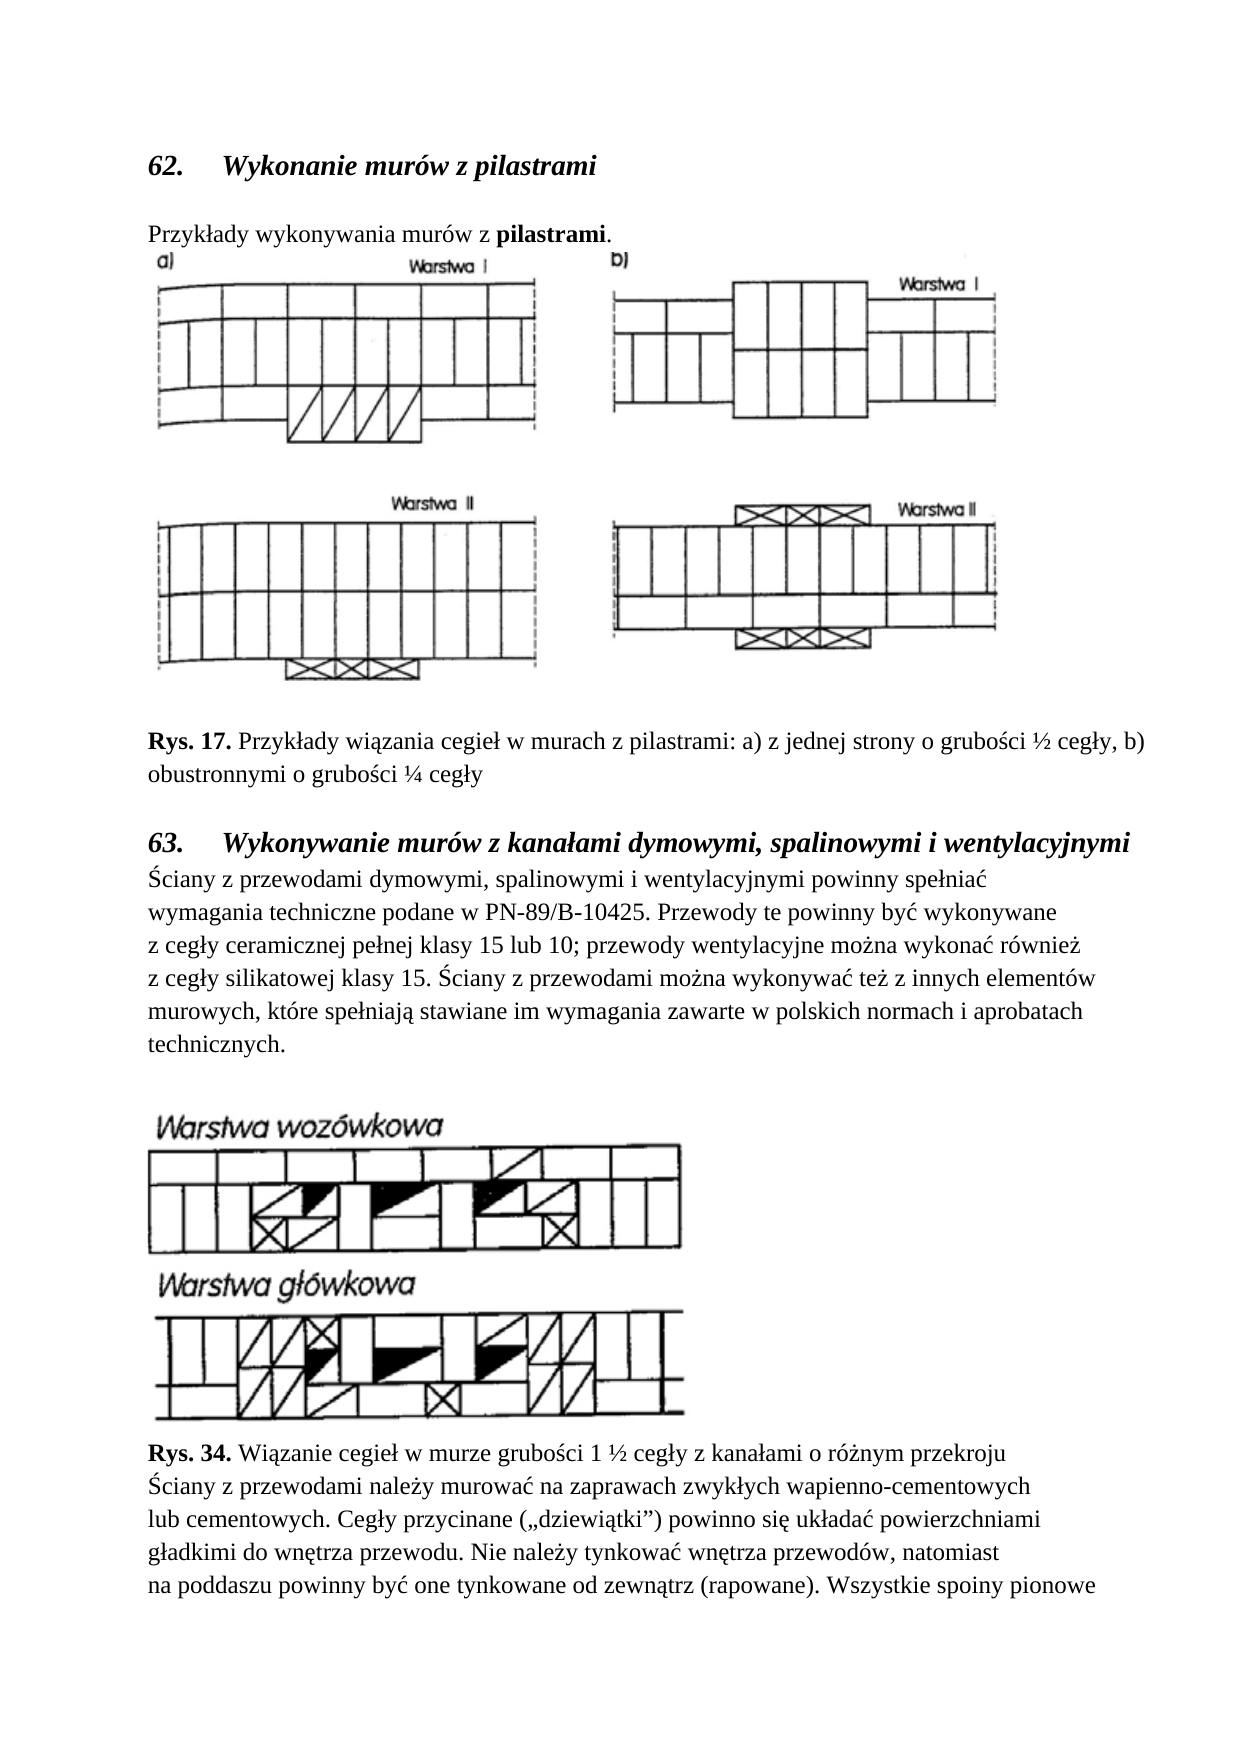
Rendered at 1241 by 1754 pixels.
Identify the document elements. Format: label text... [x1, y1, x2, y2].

text wymagania techniczne podane w PN-89/B-10425. Przewody te powinny być wykonywane [148, 897, 1152, 926]
text Ściany z przewodami dymowymi, spalinowymi i wentylacyjnymi powinny spełniać [148, 864, 1152, 892]
text z cegły silikatowej klasy 15. Ściany z przewodami można wykonywać też z innych elementów [148, 963, 1152, 992]
text 62. Wykonanie murów z pilastrami [148, 148, 1152, 181]
text technicznych. [148, 1029, 1152, 1058]
text z cegły ceramicznej pełnej klasy 15 lub 10; przewody wentylacyjne można wykonać również [148, 930, 1152, 958]
text Rys. 34. Wiązanie cegieł w murze grubości 1 ½ cegły z kanałami o różnym przekroju [148, 1438, 1152, 1467]
text murowych, które spełniają stawiane im wymagania zawarte w polskich normach i aprobatach [148, 996, 1152, 1024]
text Ściany z przewodami należy murować na zaprawach zwykłych wapienno-cementowych [148, 1471, 1152, 1500]
text na poddaszu powinny być one tynkowane od zewnątrz (rapowane). Wszystkie spoiny pionowe [148, 1570, 1152, 1599]
text 63. Wykonywanie murów z kanałami dymowymi, spalinowymi i wentylacyjnymi [148, 825, 1152, 859]
text gładkimi do wnętrza przewodu. Nie należy tynkować wnętrza przewodów, natomiast [148, 1537, 1152, 1566]
text Rys. 17. Przykłady wiązania cegieł w murach z pilastrami: a) z jednej strony o grubości ½ cegły, b) obustronnymi o grubości ¼ cegły [148, 726, 1152, 788]
text Przykłady wykonywania murów z pilastrami. [148, 219, 1152, 248]
text lub cementowych. Cegły przycinane („dziewiątki”) powinno się układać powierzchniami [148, 1504, 1152, 1533]
